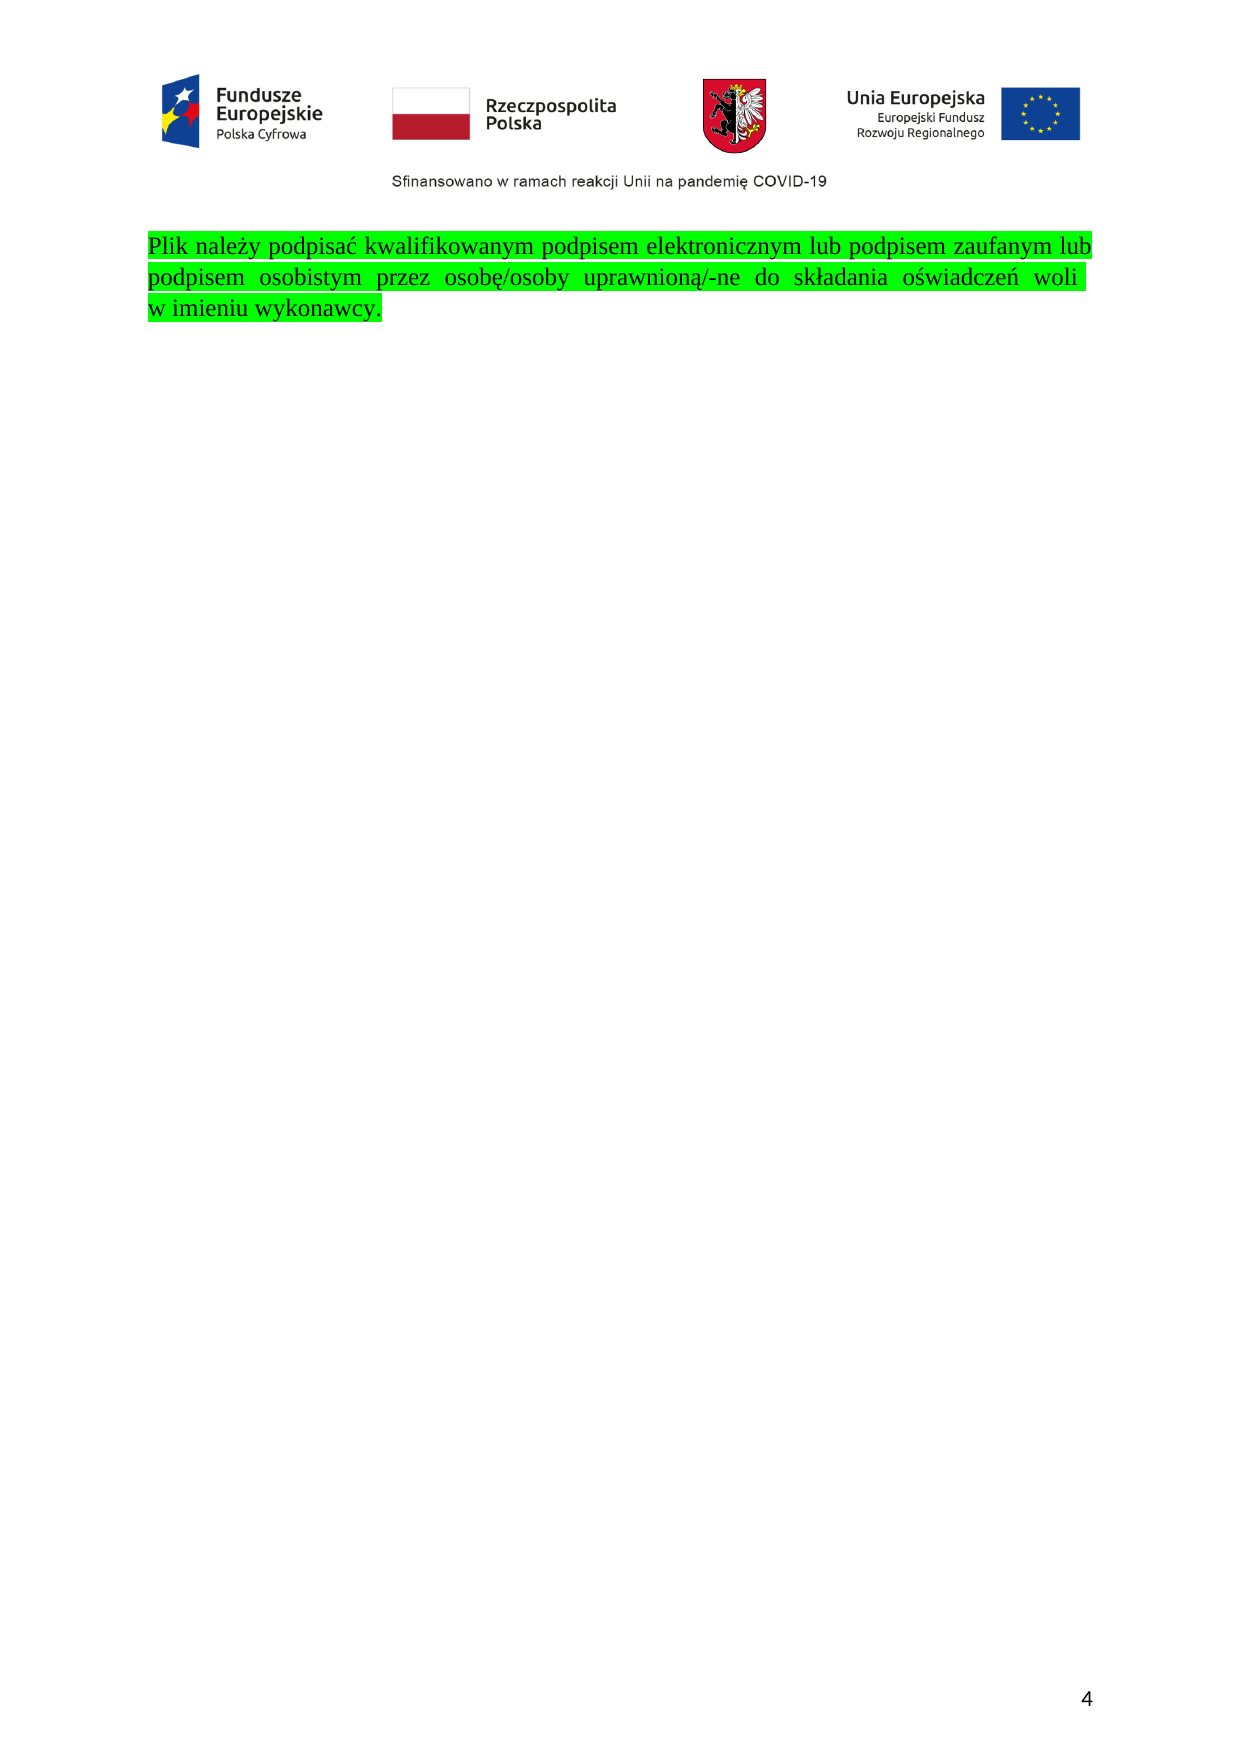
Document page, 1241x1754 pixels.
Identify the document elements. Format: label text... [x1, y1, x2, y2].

text Plik należy podpisać kwalifikowanym podpisem elektronicznym lub podpisem zaufanym lub podpisem osobistym przez osobę/osoby uprawnioną/-ne do składania oświadczeń woli w imieniu wykonawcy. [148, 259, 1092, 322]
picture [59, 29, 1164, 231]
